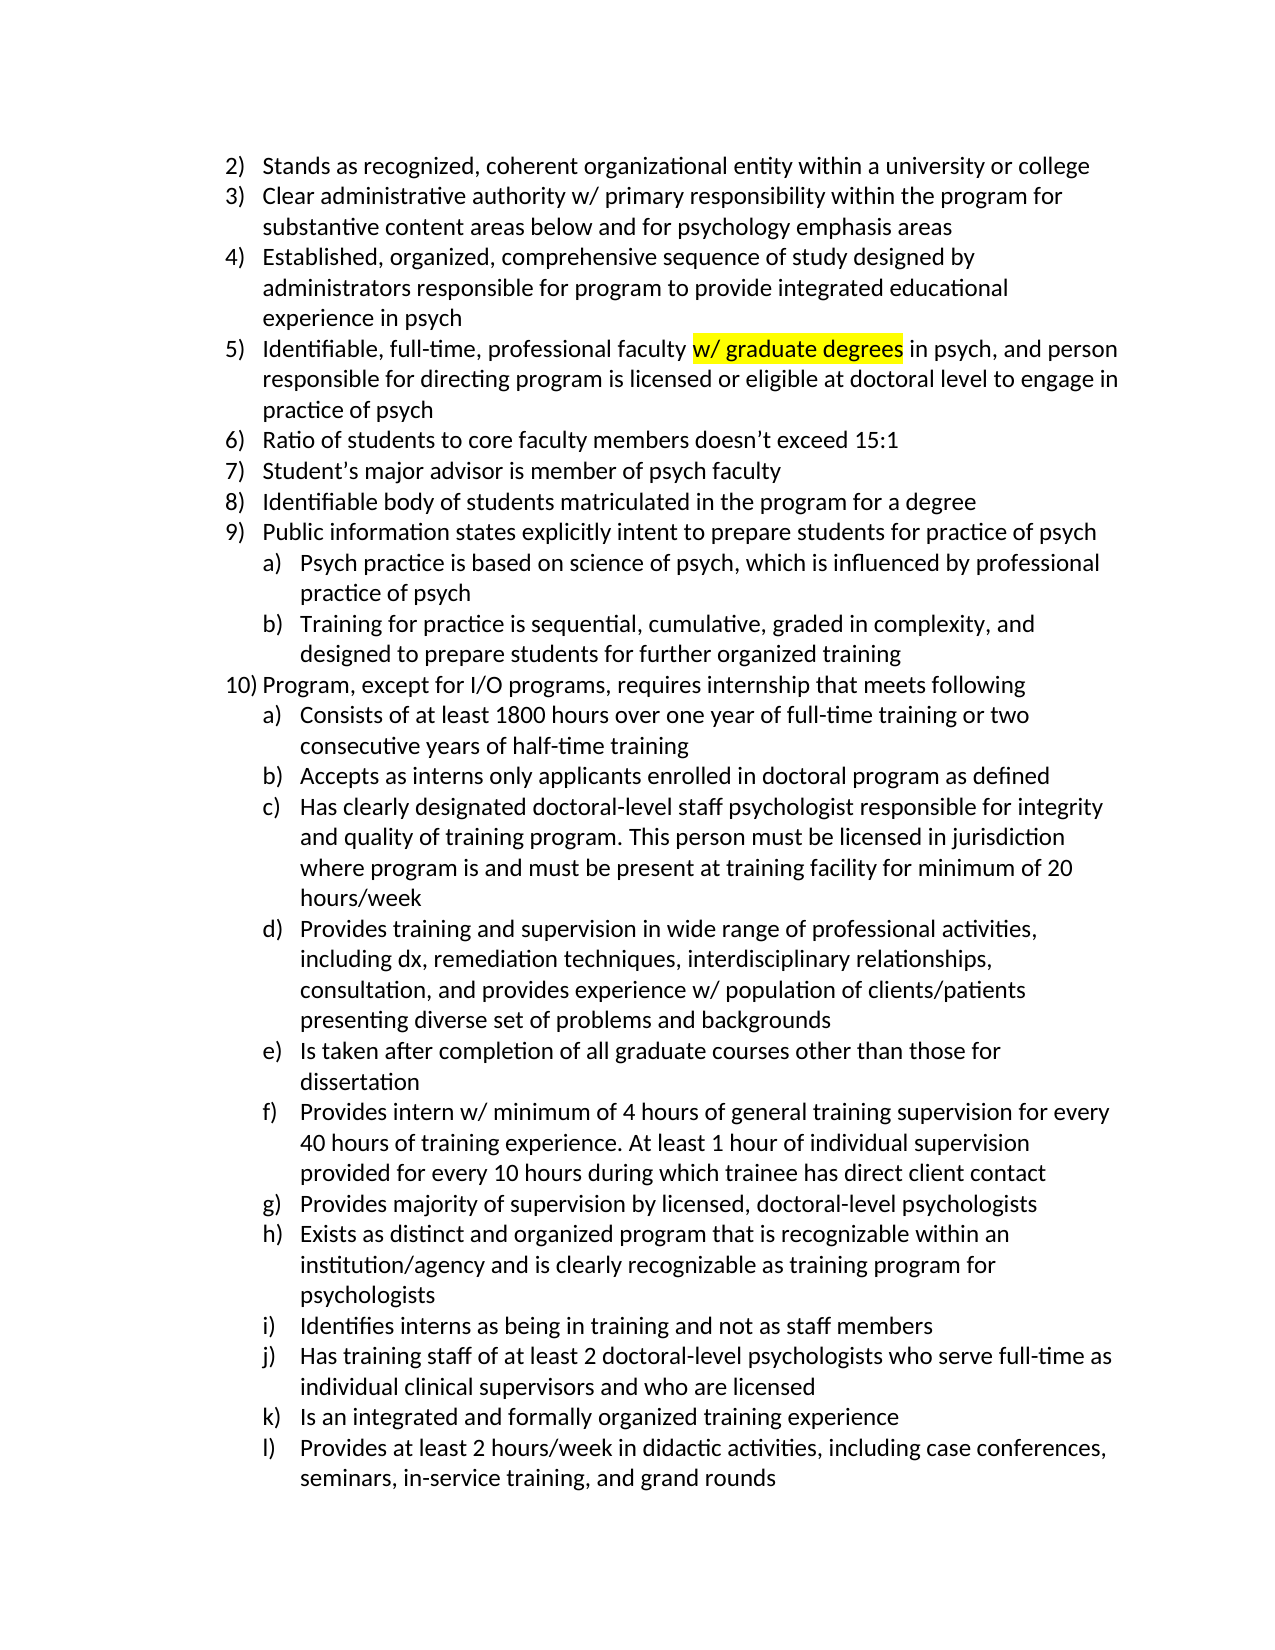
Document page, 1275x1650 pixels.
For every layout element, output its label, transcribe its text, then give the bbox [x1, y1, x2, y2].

list Has training staff of at least 2 doctoral-level psychologists who serve full-time as individual clinical supervisors and who are licensed [262, 1340, 1125, 1401]
list Provides majority of supervision by licensed, doctoral-level psychologists [262, 1188, 1125, 1218]
list Provides at least 2 hours/week in didactic activities, including case conferences, seminars, in-service training, and grand rounds [262, 1432, 1125, 1493]
list Ratio of students to core faculty members doesn’t exceed 15:1 [225, 425, 1125, 455]
list Public information states explicitly intent to prepare students for practice of psych [225, 516, 1125, 547]
list Accepts as interns only applicants enrolled in doctoral program as defined [262, 760, 1125, 791]
list Training for practice is sequential, cumulative, graded in complexity, and designed to prepare students for further organized training [262, 608, 1125, 669]
list Is taken after completion of all graduate courses other than those for dissertation [262, 1035, 1125, 1096]
list Identifiable, full-time, professional faculty w/ graduate degrees in psych, and person responsible for directing program is licensed or eligible at doctoral level to engage in practice of psych [225, 333, 1125, 425]
list Student’s major advisor is member of psych faculty [225, 455, 1125, 486]
list Is an integrated and formally organized training experience [262, 1401, 1125, 1432]
list Exists as distinct and organized program that is recognizable within an institution/agency and is clearly recognizable as training program for psychologists [262, 1218, 1125, 1310]
list Consists of at least 1800 hours over one year of full-time training or two consecutive years of half-time training [262, 699, 1125, 760]
list Identifies interns as being in training and not as staff members [262, 1310, 1125, 1340]
list Has clearly designated doctoral-level staff psychologist responsible for integrity and quality of training program. This person must be licensed in jurisdiction where program is and must be present at training facility for minimum of 20 hours/week [262, 791, 1125, 913]
list Stands as recognized, coherent organizational entity within a university or college [225, 150, 1125, 181]
list Provides training and supervision in wide range of professional activities, including dx, remediation techniques, interdisciplinary relationships, consultation, and provides experience w/ population of clients/patients presenting diverse set of problems and backgrounds [262, 913, 1125, 1035]
list Psych practice is based on science of psych, which is influenced by professional practice of psych [262, 547, 1125, 608]
list Program, except for I/O programs, requires internship that meets following [225, 669, 1125, 699]
list Clear administrative authority w/ primary responsibility within the program for substantive content areas below and for psychology emphasis areas [225, 181, 1125, 242]
list Established, organized, comprehensive sequence of study designed by administrators responsible for program to provide integrated educational experience in psych [225, 242, 1125, 333]
list Provides intern w/ minimum of 4 hours of general training supervision for every 40 hours of training experience. At least 1 hour of individual supervision provided for every 10 hours during which trainee has direct client contact [262, 1096, 1125, 1188]
list Identifiable body of students matriculated in the program for a degree [225, 486, 1125, 516]
